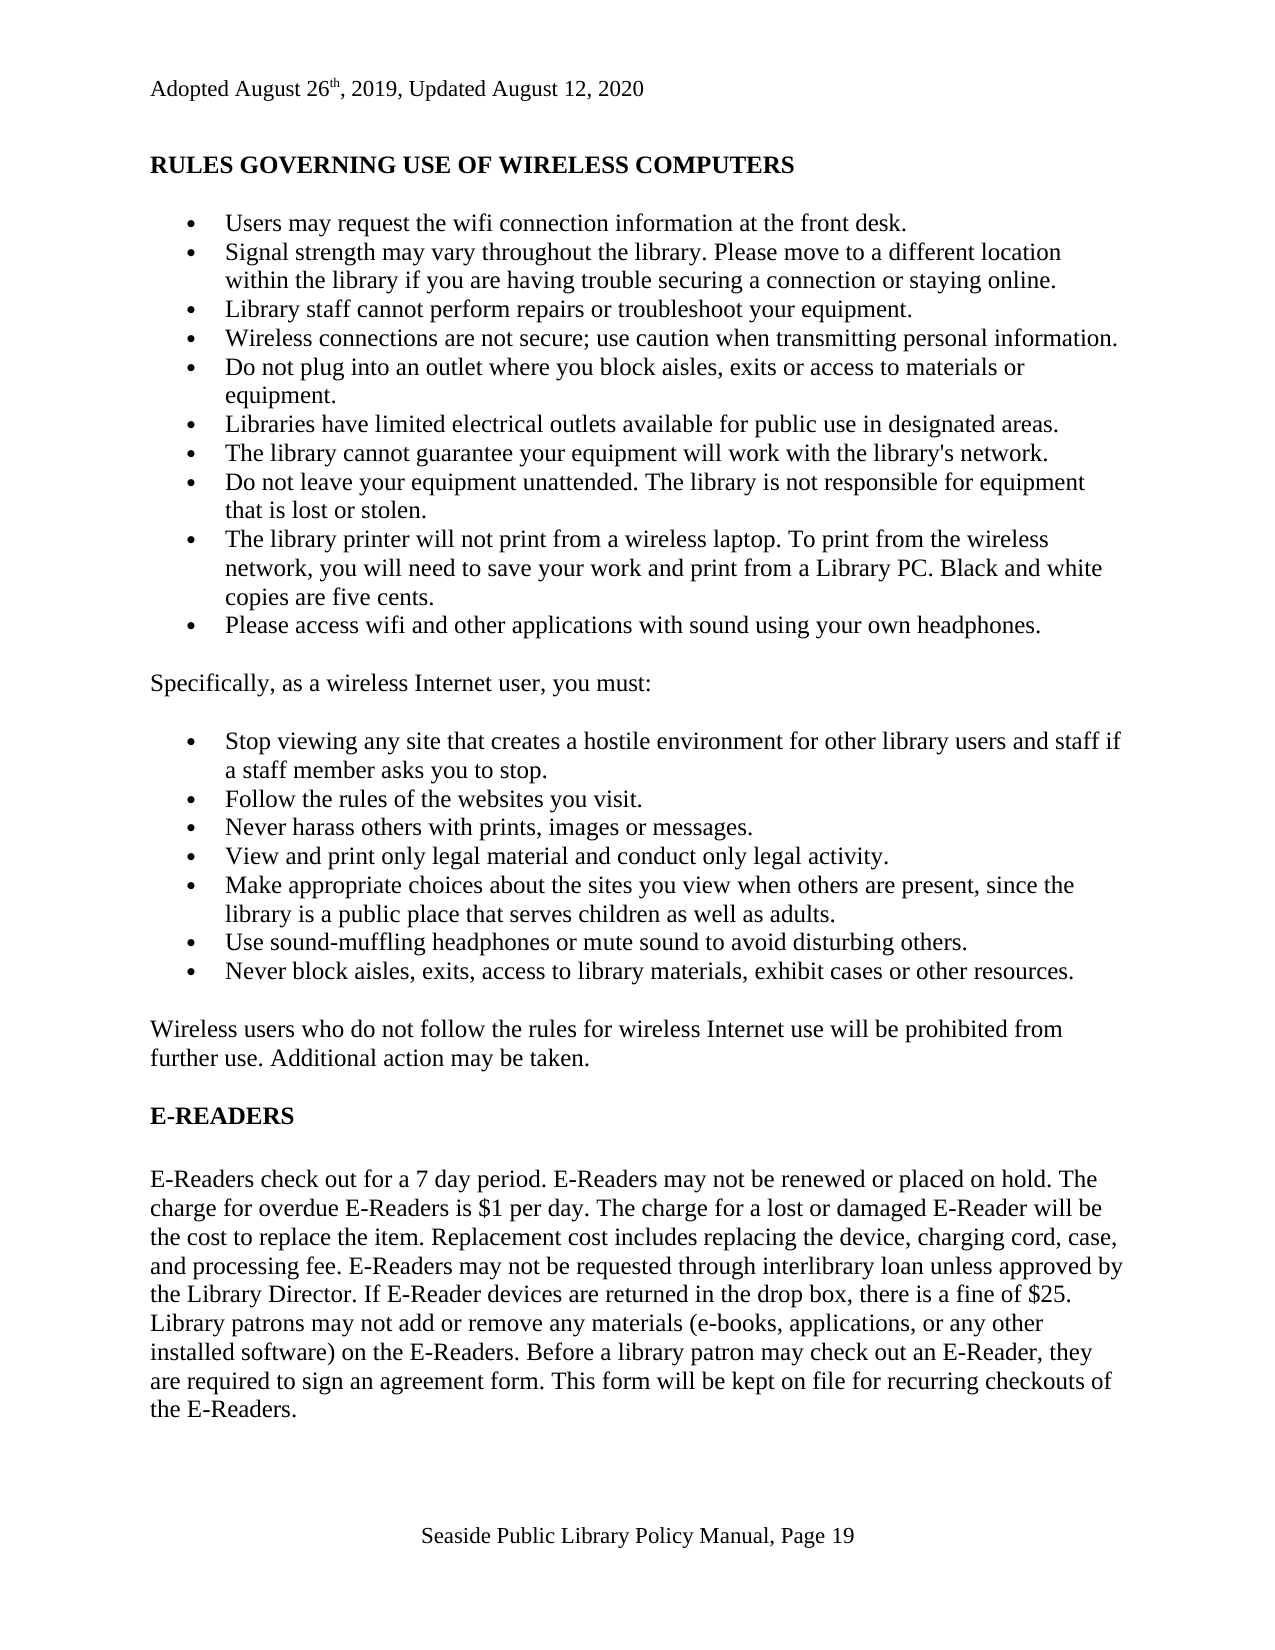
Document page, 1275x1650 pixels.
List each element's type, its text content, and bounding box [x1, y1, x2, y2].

list The library printer will not print from a wireless laptop. To print from the wireless network, you will need to save your work and print from a Library PC. Black and white copies are five cents. [187, 524, 1125, 610]
list Libraries have limited electrical outlets available for public use in designated areas. [187, 409, 1125, 438]
list Wireless connections are not secure; use caution when transmitting personal information. [187, 323, 1125, 352]
text E-Readers check out for a 7 day period. E-Readers may not be renewed or placed on hold. The charge for overdue E-Readers is $1 per day. The charge for a lost or damaged E-Reader will be the cost to replace the item. Replacement cost includes replacing the device, charging cord, case, and processing fee. E-Readers may not be requested through interlibrary loan unless approved by the Library Director. If E-Reader devices are returned in the drop box, there is a fine of $25. Library patrons may not add or remove any materials (e-books, applications, or any other installed software) on the E-Readers. Before a library patron may check out an E-Reader, they are required to sign an agreement form. This form will be kept on file for recurring checkouts of the E-Readers. [150, 1164, 1125, 1423]
list View and print only legal material and conduct only legal activity. [187, 841, 1125, 870]
list Signal strength may vary throughout the library. Please move to a different location within the library if you are having trouble securing a connection or staying online. [187, 237, 1125, 294]
list Stop viewing any site that creates a hostile environment for other library users and staff if a staff member asks you to stop. [187, 726, 1125, 784]
list Follow the rules of the websites you visit. [187, 784, 1125, 812]
list Library staff cannot perform repairs or troubleshoot your equipment. [187, 294, 1125, 323]
list Please access wifi and other applications with sound using your own headphones. [187, 610, 1125, 639]
list Never harass others with prints, images or messages. [187, 812, 1125, 841]
list Users may request the wifi connection information at the front desk. [187, 208, 1125, 237]
subtitle E-READERS [150, 1101, 1125, 1129]
list Make appropriate choices about the sites you view when others are present, since the library is a public place that serves children as well as adults. [187, 870, 1125, 927]
text Wireless users who do not follow the rules for wireless Internet use will be prohibited from further use. Additional action may be taken. [150, 1014, 1125, 1072]
list Use sound-muffling headphones or mute sound to avoid disturbing others. [187, 927, 1125, 956]
text Specifically, as a wireless Internet user, you must: [150, 668, 1125, 697]
list The library cannot guarantee your equipment will work with the library's network. [187, 438, 1125, 467]
list Do not leave your equipment unattended. The library is not responsible for equipment that is lost or stolen. [187, 467, 1125, 524]
list Never block aisles, exits, access to library materials, exhibit cases or other resources. [187, 956, 1125, 985]
subtitle RULES GOVERNING USE OF WIRELESS COMPUTERS [150, 150, 1125, 179]
list Do not plug into an outlet where you block aisles, exits or access to materials or equipment. [187, 352, 1125, 409]
